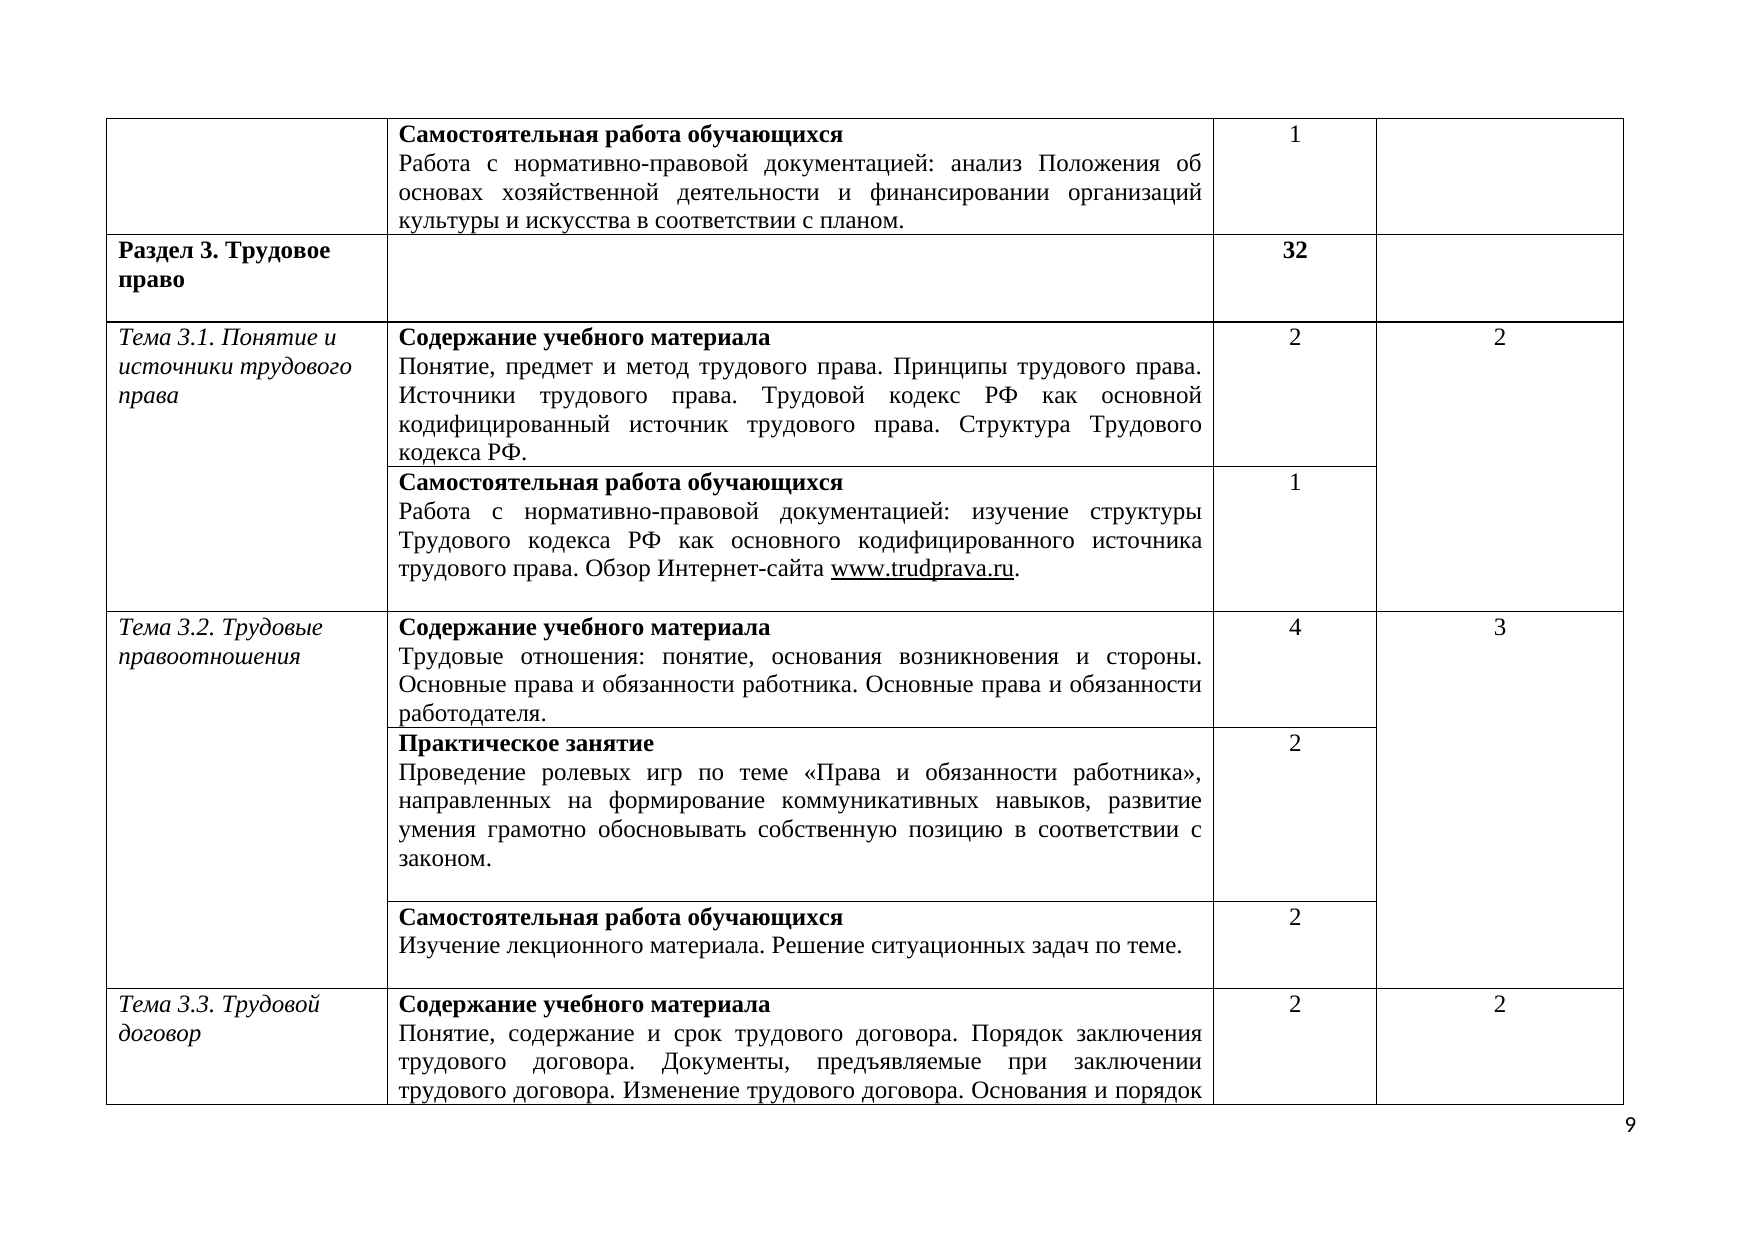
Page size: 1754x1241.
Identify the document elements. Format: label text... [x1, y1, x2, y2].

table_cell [107, 989, 387, 1104]
table_cell 32 [1214, 235, 1376, 321]
table_cell 1 [1214, 467, 1376, 611]
table_cell 2 [1377, 119, 1623, 234]
table_cell Содержание учебного материала Трудовые отношения: понятие, основания возникновения и стороны. Основные права и обязанности работника. Основные права и обязанности работодателя. [388, 612, 1213, 727]
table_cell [107, 119, 387, 234]
table_cell Тема 3.1. Понятие и источники трудового права [107, 323, 387, 611]
table_cell Тема 3.2. Трудовые правоотношения [107, 612, 387, 988]
table_cell 2 [1377, 989, 1623, 1104]
table_cell 2 [1214, 902, 1376, 988]
table_cell 1 [1214, 119, 1376, 234]
table_cell Самостоятельная работа обучающихся Работа с нормативно-правовой документацией: изучение структуры Трудового кодекса РФ как основного кодифицированного источника трудового права. Обзор Интернет-сайта www.trudprava.ru. [388, 467, 1213, 611]
table_cell [1377, 235, 1623, 321]
table_cell Самостоятельная работа обучающихся Работа с нормативно-правовой документацией: анализ Положения об основах хозяйственной деятельности и финансировании организаций культуры и искусства в соответствии с планом. [388, 119, 1213, 234]
table_cell Раздел 3. Трудовое право [107, 235, 387, 321]
table_cell 2 [1377, 323, 1623, 611]
table_cell 2 [1214, 728, 1376, 901]
table_cell 2 [1214, 989, 1376, 1104]
table_cell Самостоятельная работа обучающихся Изучение лекционного материала. Решение ситуационных задач по теме. [388, 902, 1213, 988]
table_cell Содержание учебного материала Понятие, предмет и метод трудового права. Принципы трудового права. Источники трудового права. Трудовой кодекс РФ как основной кодифицированный источник трудового права. Структура Трудового кодекса РФ. [388, 323, 1213, 466]
table_cell Практическое занятие Проведение ролевых игр по теме «Права и обязанности работника», направленных на формирование коммуникативных навыков, развитие умения грамотно обосновывать собственную позицию в соответствии с законом. [388, 728, 1213, 901]
table_cell 4 [1214, 612, 1376, 727]
table_cell 2 [1214, 323, 1376, 466]
table_cell [388, 235, 1213, 321]
table_cell 3 [1377, 612, 1623, 988]
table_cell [388, 989, 1213, 1104]
